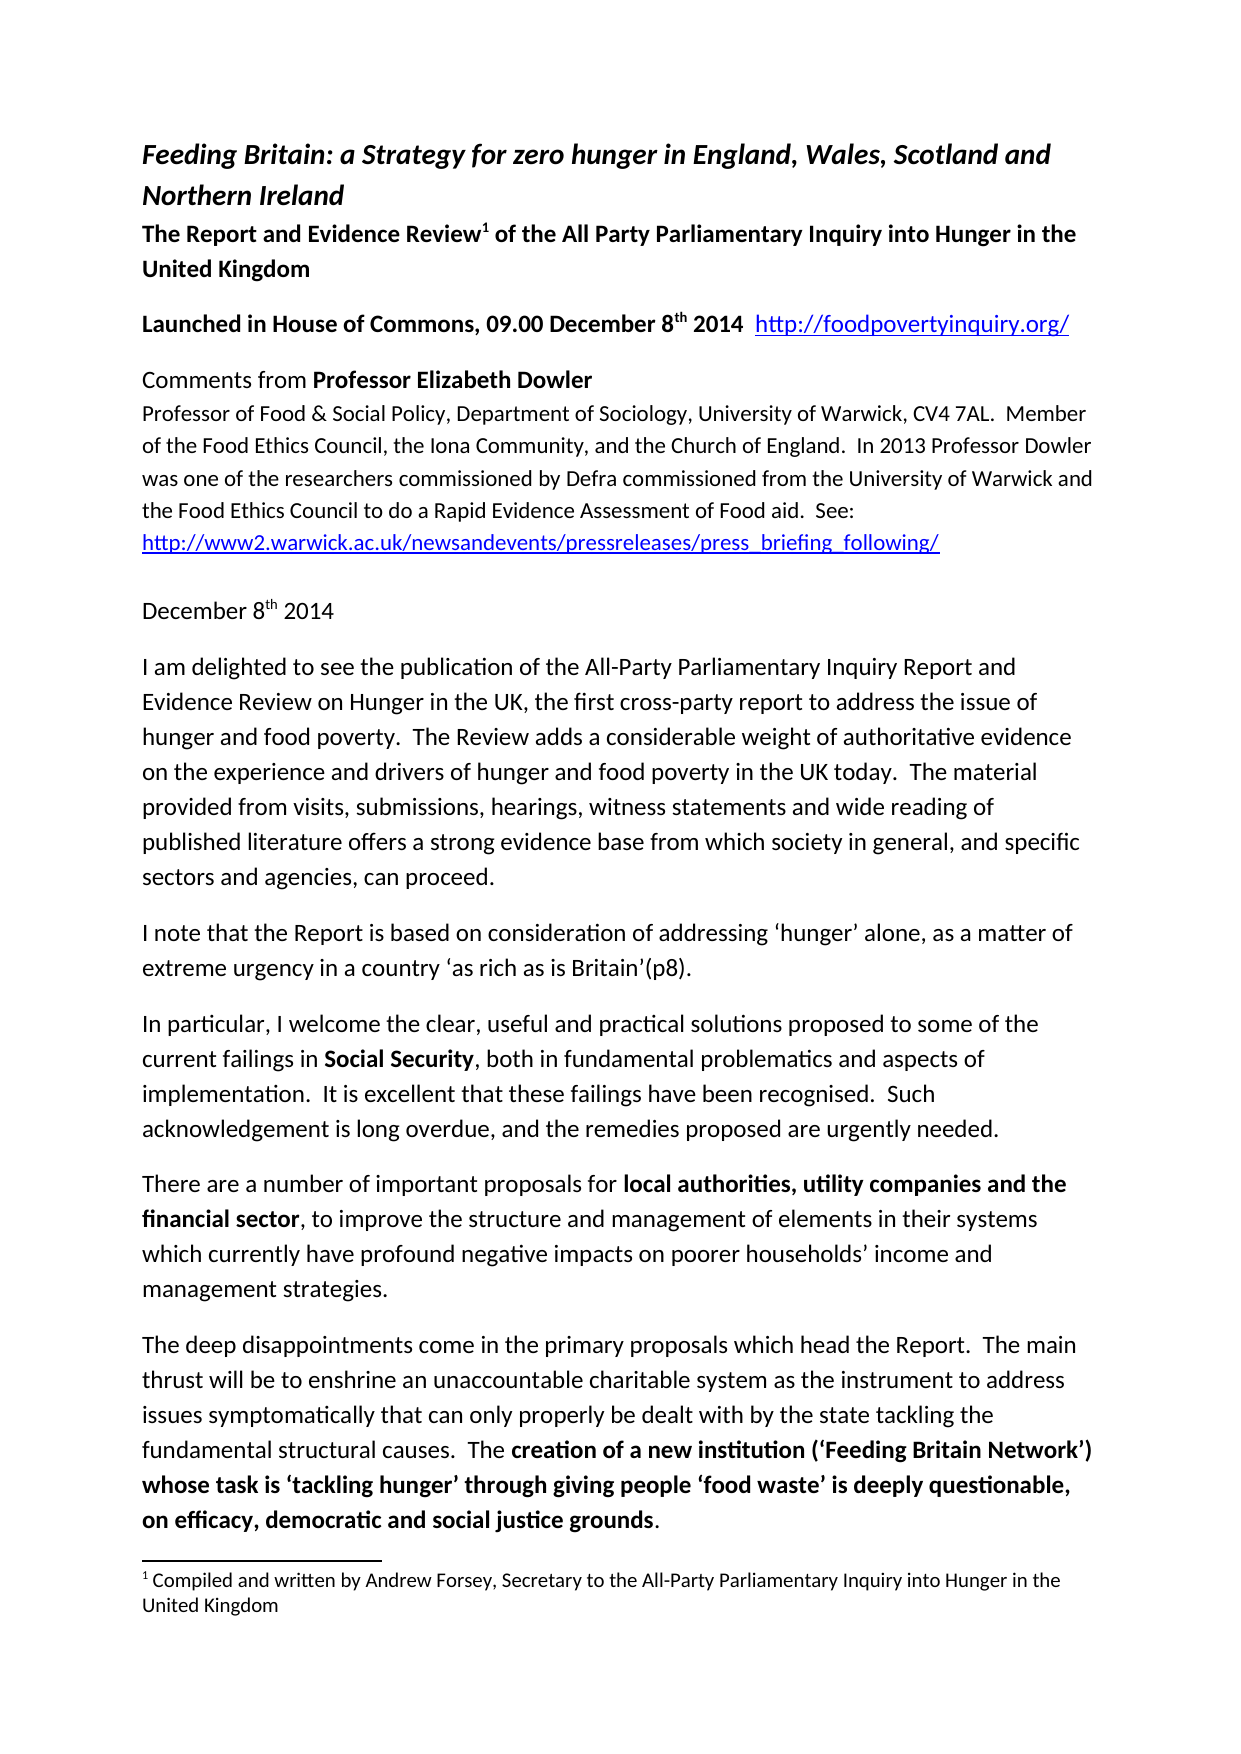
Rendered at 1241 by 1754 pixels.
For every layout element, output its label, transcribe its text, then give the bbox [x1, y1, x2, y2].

text The Report and Evidence Review of the All Party Parliamentary Inquiry into Hunger in the United Kingdom [142, 218, 1098, 283]
text Comments from Professor Elizabeth Dowler [142, 364, 1098, 395]
text I am delighted to see the publication of the All-Party Parliamentary Inquiry Report and Evidence Review on Hunger in the UK, the first cross-party report to address the issue of hunger and food poverty. The Review adds a considerable weight of authoritative evidence on the experience and drivers of hunger and food poverty in the UK today. The material provided from visits, submissions, hearings, witness statements and wide reading of published literature offers a strong evidence base from which society in general, and specific sectors and agencies, can proceed. [142, 651, 1098, 892]
text Feeding Britain: a Strategy for zero hunger in England, Wales, Scotland and Northern Ireland [142, 136, 1098, 212]
text The deep disappointments come in the primary proposals which head the Report. The main thrust will be to enshrine an unaccountable charitable system as the instrument to address issues symptomatically that can only properly be dealt with by the state tackling the fundamental structural causes. The creation of a new institution (‘Feeding Britain Network’) whose task is ‘tackling hunger’ through giving people ‘food waste’ is deeply questionable, on efficacy, democratic and social justice grounds. [142, 1329, 1098, 1535]
text There are a number of important proposals for local authorities, utility companies and the financial sector, to improve the structure and management of elements in their systems which currently have profound negative impacts on poorer households’ income and management strategies. [142, 1169, 1098, 1304]
text Launched in House of Commons, 09.00 December 8th 2014 http://foodpovertyinquiry.org/ [142, 308, 1098, 339]
text Professor of Food & Social Policy, Department of Sociology, University of Warwick, CV4 7AL. Member of the Food Ethics Council, the Iona Community, and the Church of England. In 2013 Professor Dowler was one of the researchers commissioned by Defra commissioned from the University of Warwick and the Food Ethics Council to do a Rapid Evidence Assessment of Food aid. See: http://www2.warwick.ac.uk/newsandevents/pressreleases/press_briefing_following/ [142, 399, 1098, 556]
text December 8th 2014 [142, 595, 1098, 626]
text I note that the Report is based on consideration of addressing ‘hunger’ alone, as a matter of extreme urgency in a country ‘as rich as is Britain’(p8). [142, 917, 1098, 982]
text In particular, I welcome the clear, useful and practical solutions proposed to some of the current failings in Social Security, both in fundamental problematics and aspects of implementation. It is excellent that these failings have been recognised. Such acknowledgement is long overdue, and the remedies proposed are urgently needed. [142, 1008, 1098, 1143]
